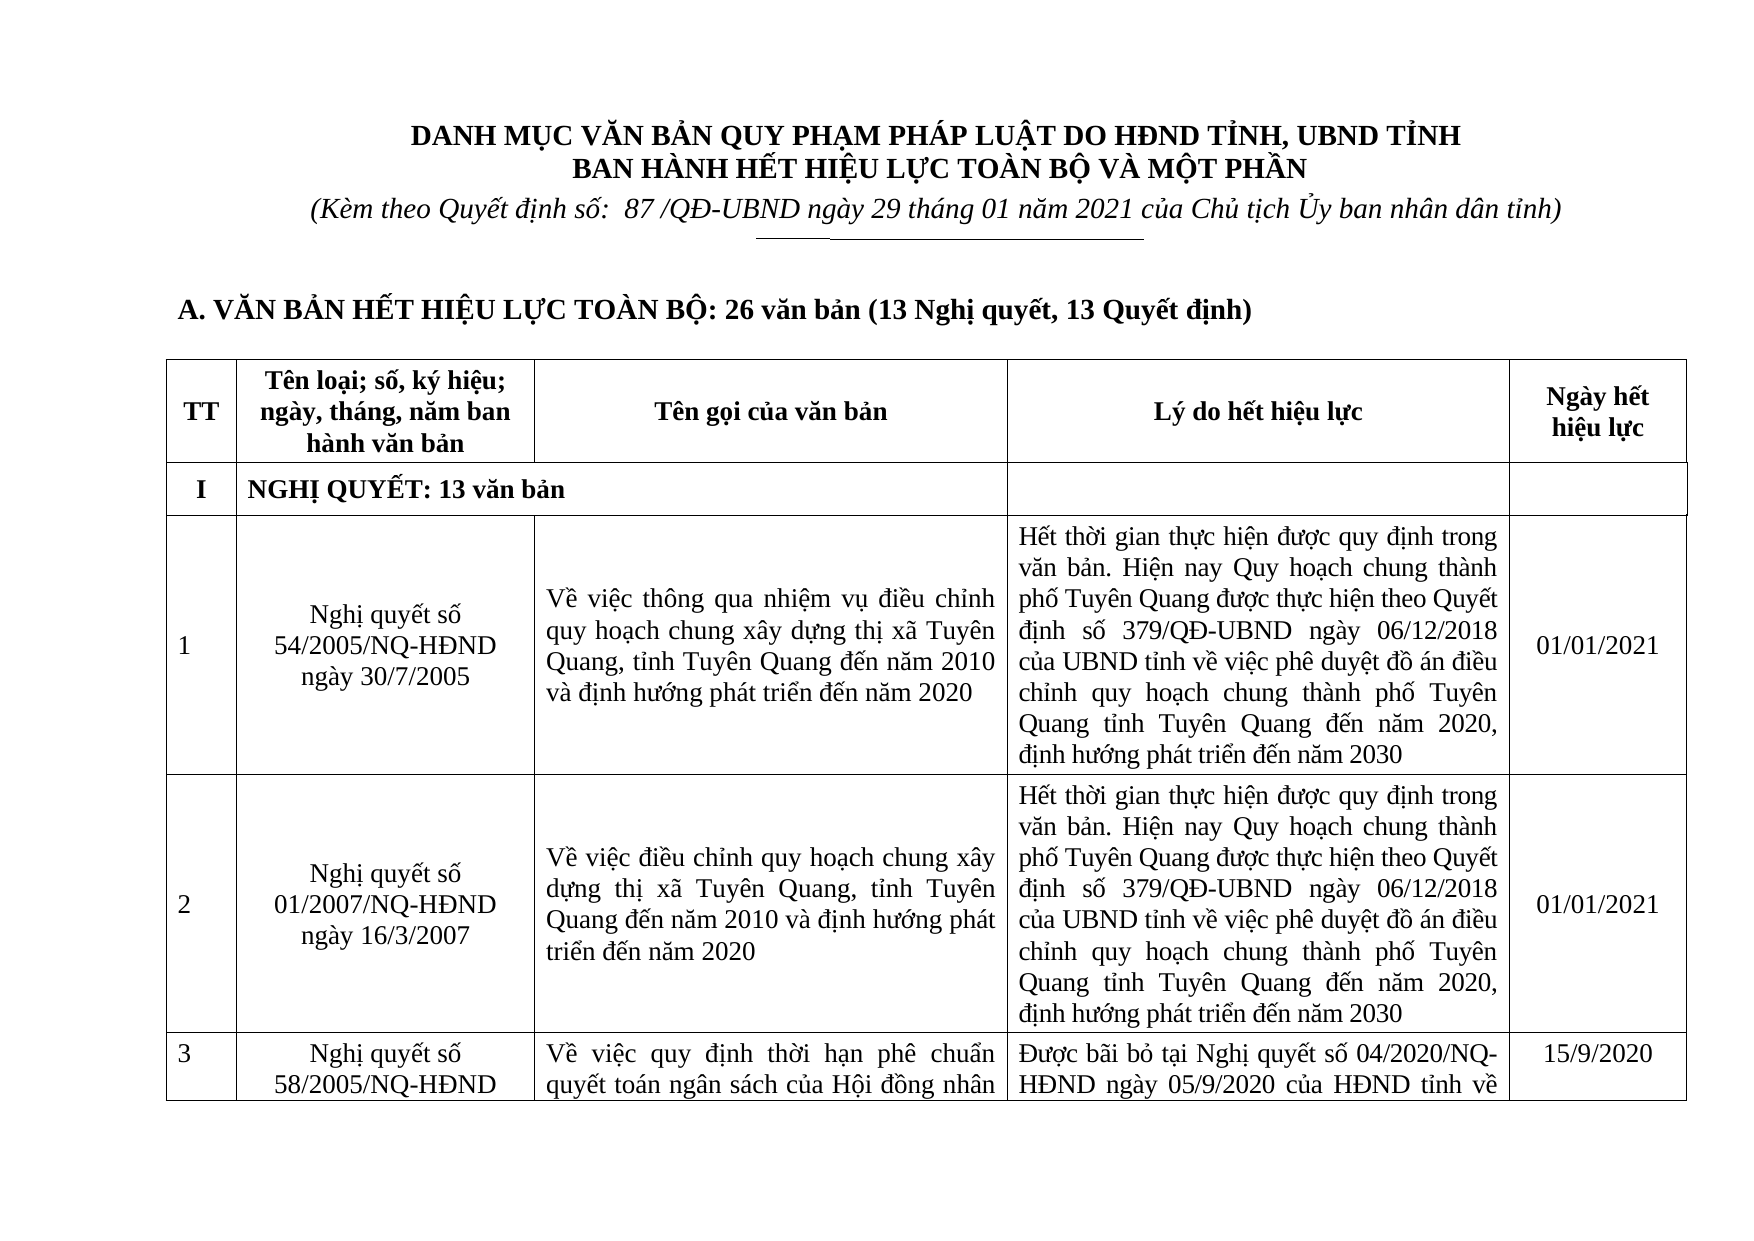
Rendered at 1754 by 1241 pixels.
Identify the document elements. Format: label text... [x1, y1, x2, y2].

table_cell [1008, 1033, 1509, 1100]
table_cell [535, 1033, 1007, 1100]
table_header Ngày hết hiệu lực [1510, 360, 1686, 462]
table_cell Nghị quyết số 54/2005/NQ-HĐND ngày 30/7/2005 [237, 516, 534, 774]
table_cell Hết thời gian thực hiện được quy định trong văn bản. Hiện nay Quy hoạch chung thành phố Tuyên Quang được thực hiện theo Quyết định số 379/QĐ-UBND ngày 06/12/2018 của UBND tỉnh về việc phê duyệt đồ án điều chỉnh quy hoạch chung thành phố Tuyên Quang tỉnh Tuyên Quang đến năm 2020, định hướng phát triển đến năm 2030 [1008, 516, 1509, 774]
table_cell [237, 1033, 534, 1100]
text DANH MỤC VĂN BẢN QUY PHẠM PHÁP LUẬT DO HĐND TỈNH, UBND TỈNH [177, 118, 1636, 152]
table_header Tên loại; số, ký hiệu; ngày, tháng, năm ban hành văn bản [237, 360, 534, 462]
table_cell [167, 516, 236, 774]
table_cell 01/01/2021 [1510, 516, 1686, 774]
table_cell [167, 775, 236, 1032]
table_cell Nghị quyết số 01/2007/NQ-HĐND ngày 16/3/2007 [237, 775, 534, 1032]
table_header Tên gọi của văn bản [535, 360, 1007, 462]
table_cell 15/9/2020 [1510, 1033, 1686, 1100]
table_cell [167, 1033, 236, 1100]
table_cell NGHỊ QUYẾT: 13 văn bản [237, 463, 1007, 515]
table_cell Hết thời gian thực hiện được quy định trong văn bản. Hiện nay Quy hoạch chung thành phố Tuyên Quang được thực hiện theo Quyết định số 379/QĐ-UBND ngày 06/12/2018 của UBND tỉnh về việc phê duyệt đồ án điều chỉnh quy hoạch chung thành phố Tuyên Quang tỉnh Tuyên Quang đến năm 2020, định hướng phát triển đến năm 2030 [1008, 775, 1509, 1032]
table_cell [1008, 463, 1509, 515]
text (Kèm theo Quyết định số: 87 /QĐ-UBND ngày 29 tháng 01 năm 2021 của Chủ tịch Ủy ban nhân dân tỉnh) [177, 191, 1636, 225]
table_cell Về việc thông qua nhiệm vụ điều chỉnh quy hoạch chung xây dựng thị xã Tuyên Quang, tỉnh Tuyên Quang đến năm 2010 và định hướng phát triển đến năm 2020 [535, 516, 1007, 774]
table_cell [1510, 463, 1687, 515]
table_header Lý do hết hiệu lực [1008, 360, 1509, 462]
table_header TT [167, 360, 236, 462]
table_cell I [167, 463, 236, 515]
table_cell 01/01/2021 [1510, 775, 1686, 1032]
table_cell Về việc điều chỉnh quy hoạch chung xây dựng thị xã Tuyên Quang, tỉnh Tuyên Quang đến năm 2010 và định hướng phát triển đến năm 2020 [535, 775, 1007, 1032]
text BAN HÀNH HẾT HIỆU LỰC TOÀN BỘ VÀ MỘT PHẦN [177, 152, 1636, 185]
text A. VĂN BẢN HẾT HIỆU LỰC TOÀN BỘ: 26 văn bản (13 Nghị quyết, 13 Quyết định) [177, 292, 1636, 326]
